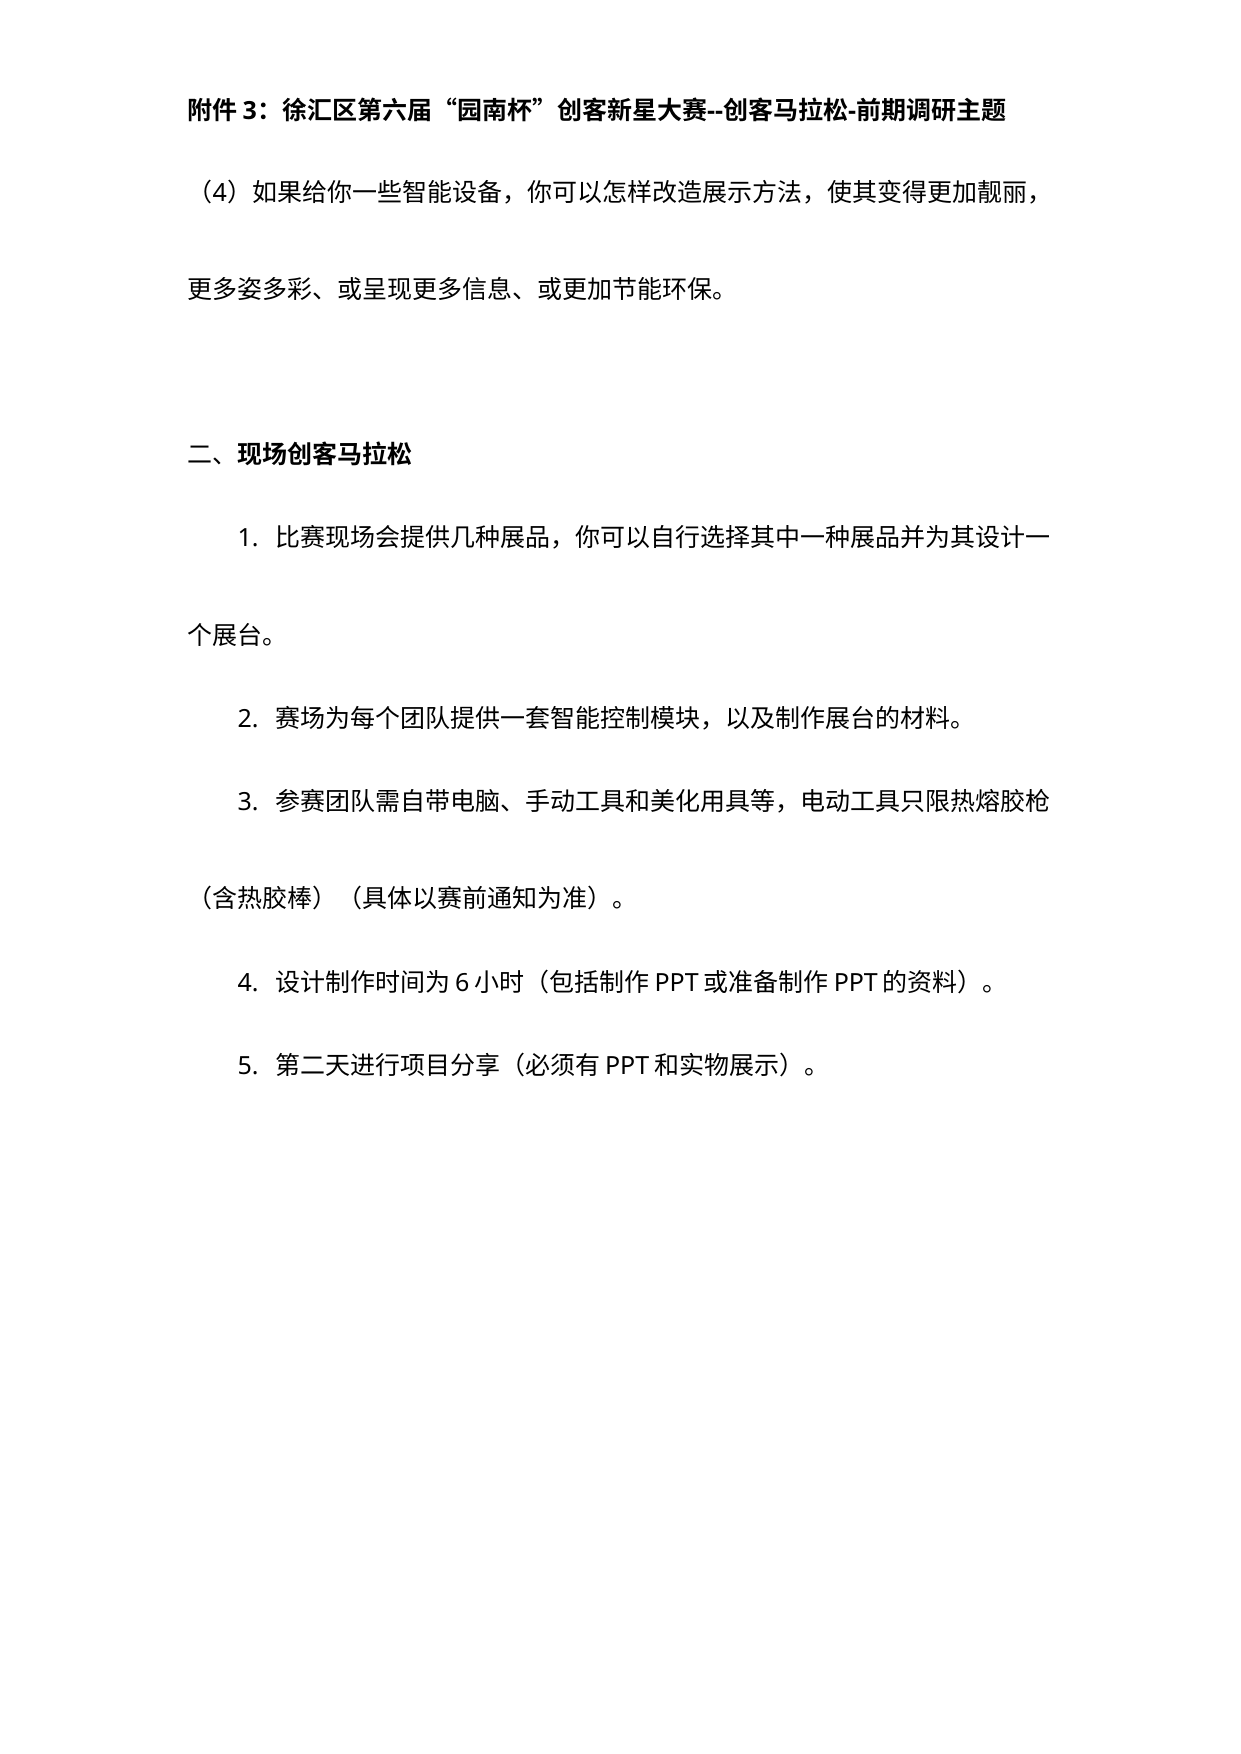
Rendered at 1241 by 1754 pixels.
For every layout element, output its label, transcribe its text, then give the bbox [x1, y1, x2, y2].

list 设计制作时间为6小时（包括制作PPT或准备制作PPT的资料）。 [187, 948, 1053, 1013]
list 比赛现场会提供几种展品，你可以自行选择其中一种展品并为其设计一个展台。 [187, 503, 1053, 666]
list 第二天进行项目分享（必须有PPT和实物展示）。 [187, 1031, 1053, 1096]
list 赛场为每个团队提供一套智能控制模块，以及制作展台的材料。 [187, 684, 1053, 749]
list 现场创客马拉松 [187, 420, 1053, 485]
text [187, 158, 1053, 320]
list 参赛团队需自带电脑、手动工具和美化用具等，电动工具只限热熔胶枪（含热胶棒）（具体以赛前通知为准）。 [187, 767, 1053, 929]
